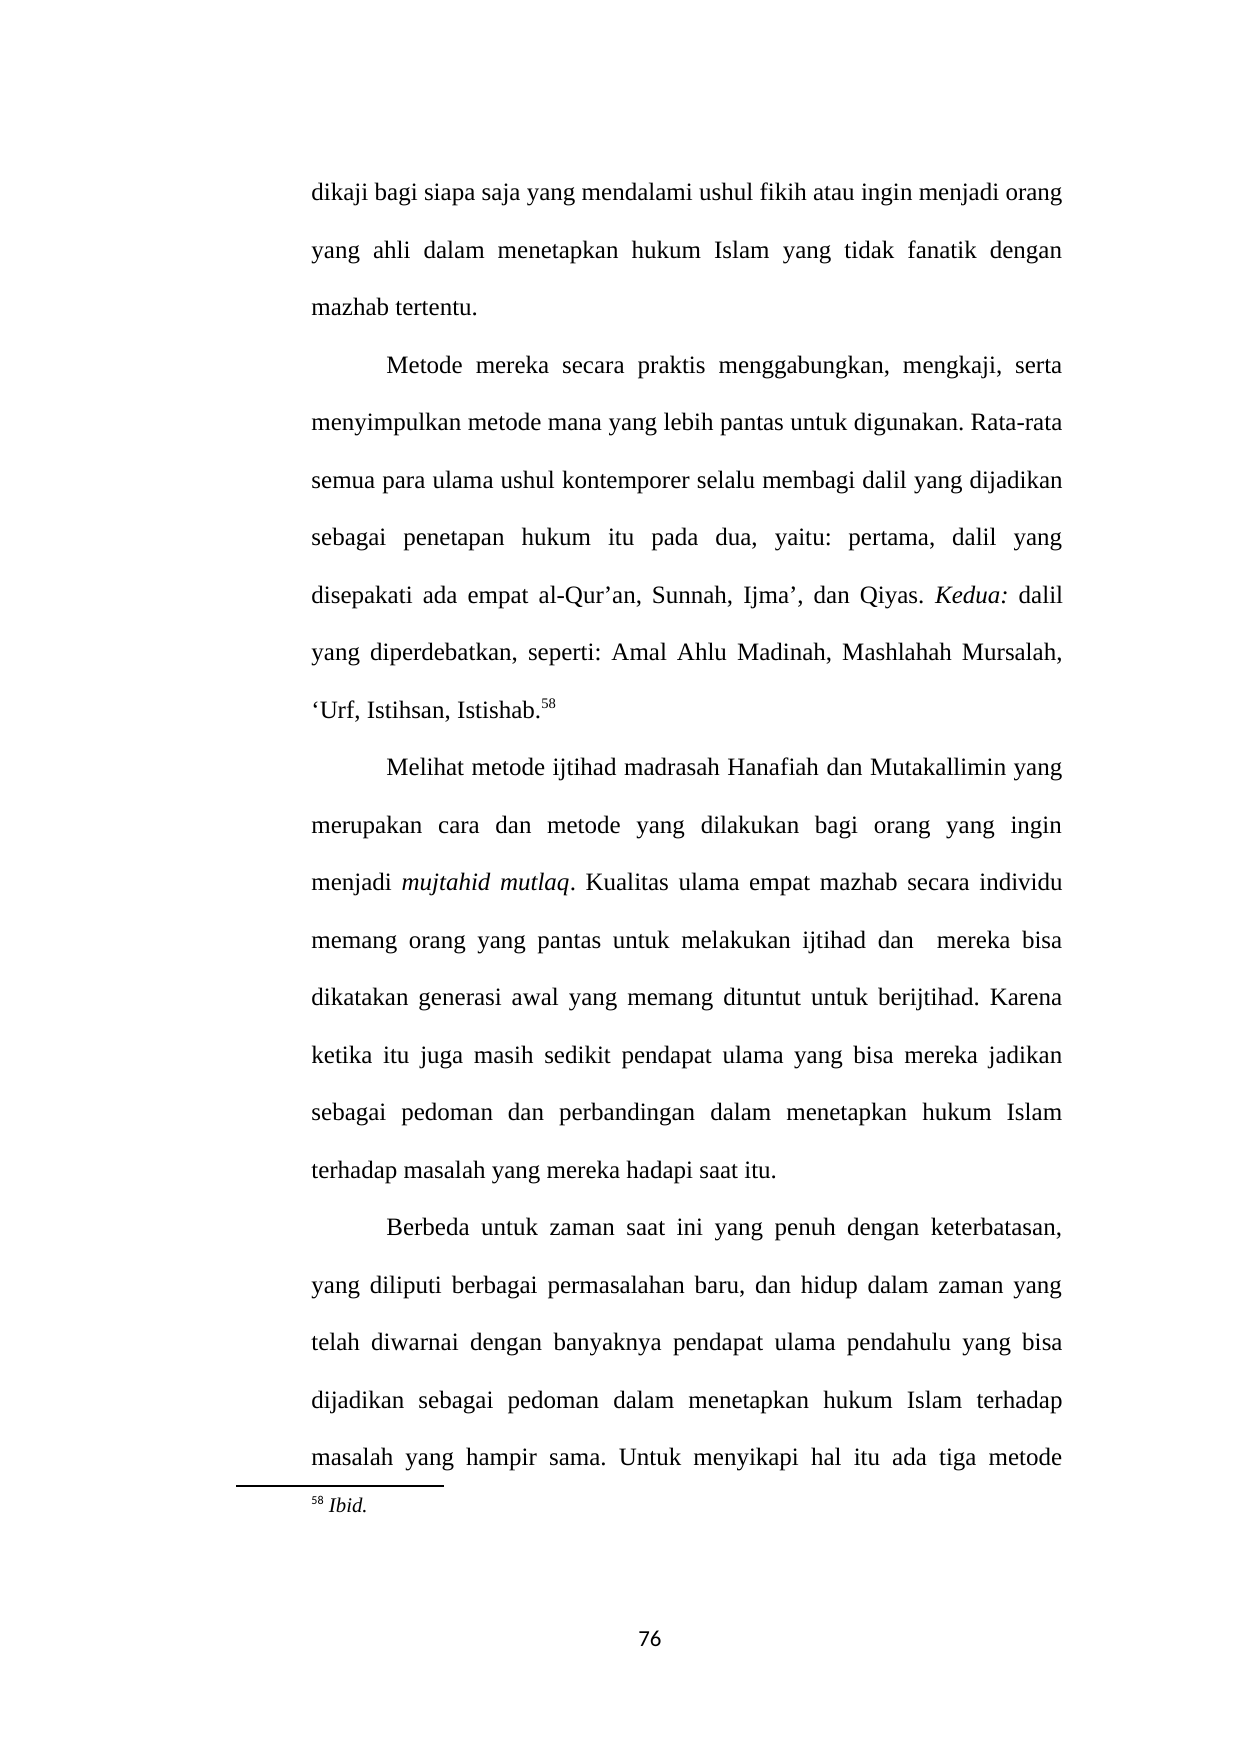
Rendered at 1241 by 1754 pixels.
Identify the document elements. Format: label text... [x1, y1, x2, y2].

list Melihat metode ijtihad madrasah Hanafiah dan Mutakallimin yang merupakan cara dan metode yang dilakukan bagi orang yang ingin menjadi mujtahid mutlaq. Kualitas ulama empat mazhab secara individu memang orang yang pantas untuk melakukan ijtihad dan mereka bisa dikatakan generasi awal yang memang dituntut untuk berijtihad. Karena ketika itu juga masih sedikit pendapat ulama yang bisa mereka jadikan sebagai pedoman dan perbandingan dalam menetapkan hukum Islam terhadap masalah yang mereka hadapi saat itu. [311, 752, 1063, 1183]
list Metode mereka secara praktis menggabungkan, mengkaji, serta menyimpulkan metode mana yang lebih pantas untuk digunakan. Rata-rata semua para ulama ushul kontemporer selalu membagi dalil yang dijadikan sebagai penetapan hukum itu pada dua, yaitu: pertama, dalil yang disepakati ada empat al-Qur’an, Sunnah, Ijma’, dan Qiyas. Kedua: dalil yang diperdebatkan, seperti: Amal Ahlu Madinah, Mashlahah Mursalah, ‘Urf, Istihsan, Istishab. [311, 350, 1063, 723]
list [311, 1212, 1063, 1471]
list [311, 177, 1063, 321]
